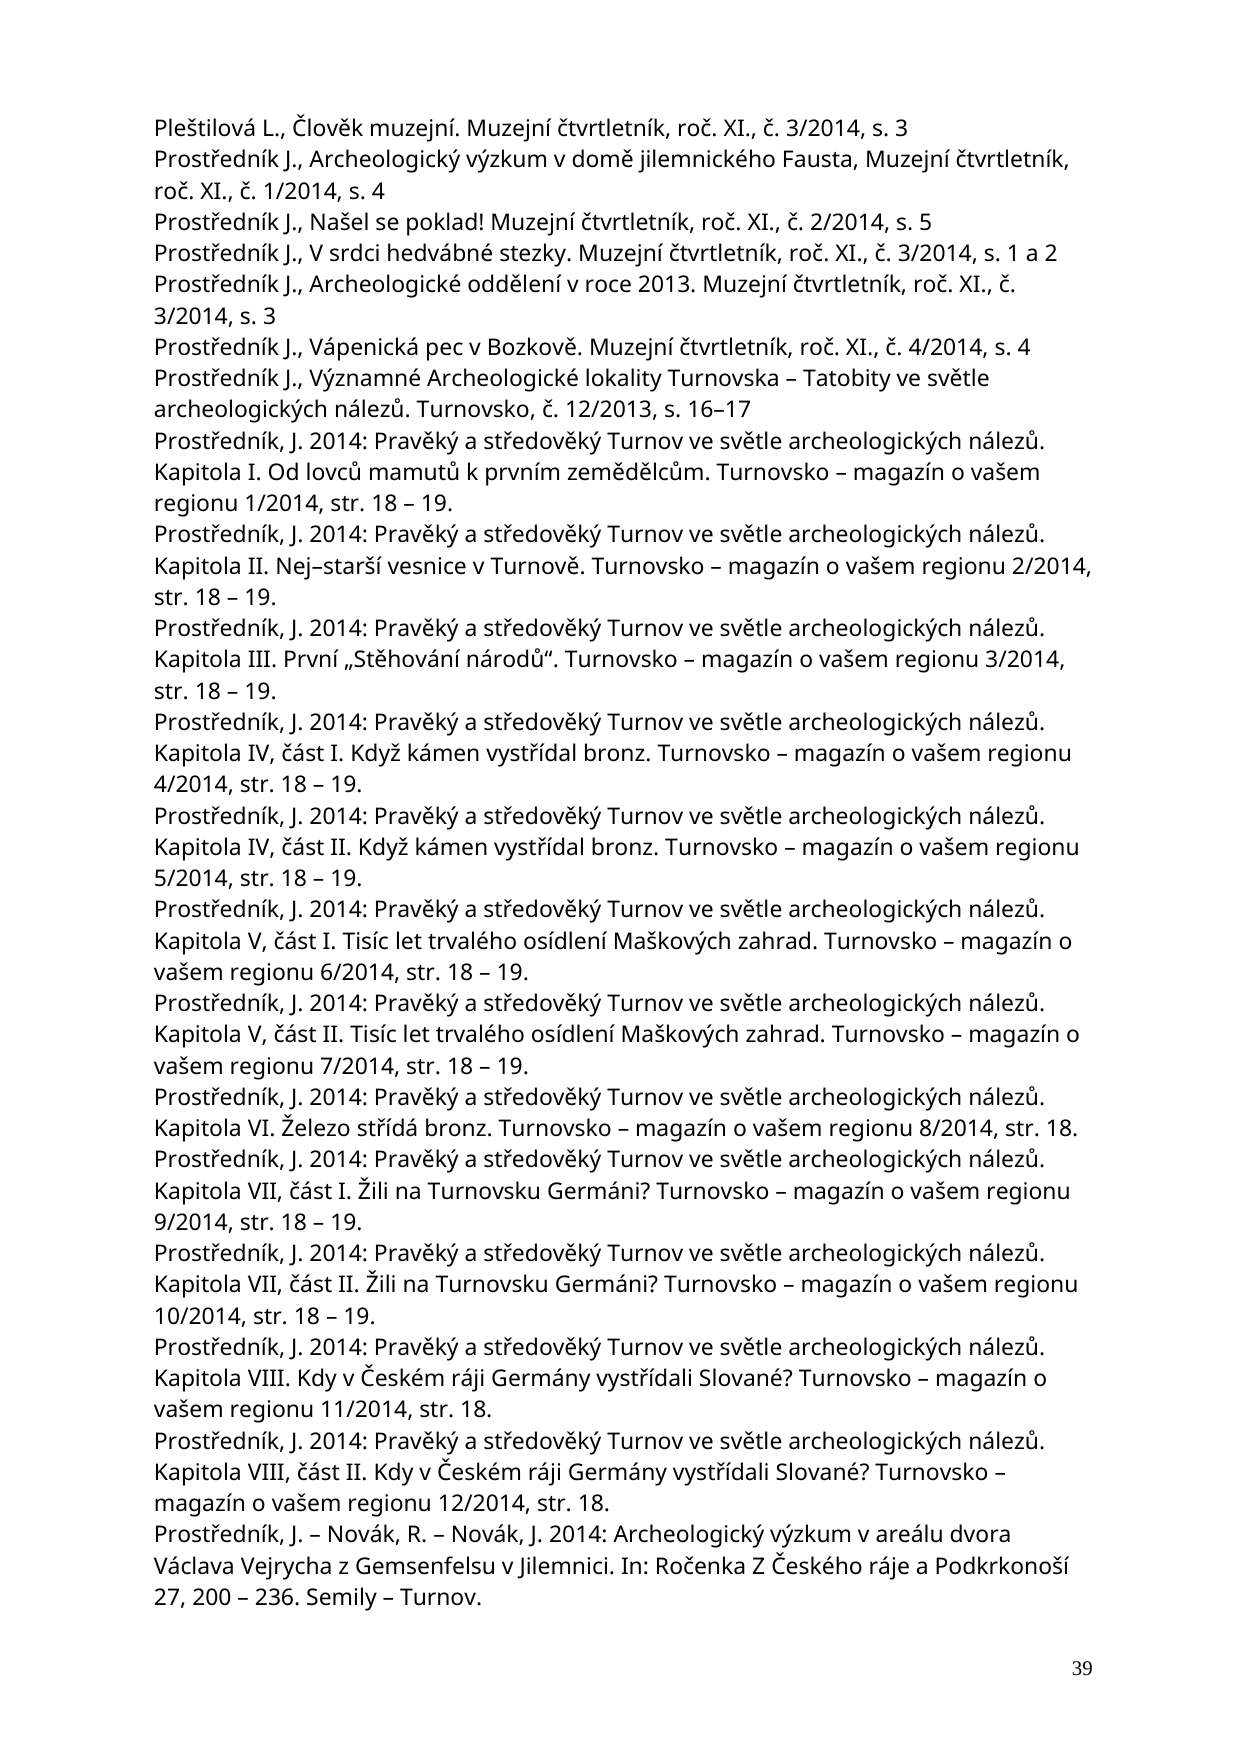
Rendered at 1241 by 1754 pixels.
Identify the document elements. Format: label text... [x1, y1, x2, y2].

text Prostředník, J. 2014: Pravěký a středověký Turnov ve světle archeologických nálezů. Kapitola VII, část I. Žili na Turnovsku Germáni? Turnovsko – magazín o vašem regionu 9/2014, str. 18 – 19. [154, 1143, 1092, 1237]
text Prostředník, J. 2014: Pravěký a středověký Turnov ve světle archeologických nálezů. Kapitola II. Nej–starší vesnice v Turnově. Turnovsko – magazín o vašem regionu 2/2014, str. 18 – 19. [154, 518, 1092, 612]
text Prostředník J., Našel se poklad! Muzejní čtvrtletník, roč. XI., č. 2/2014, s. 5 [154, 206, 1092, 237]
text Prostředník J., Archeologické oddělení v roce 2013. Muzejní čtvrtletník, roč. XI., č. 3/2014, s. 3 [154, 268, 1092, 331]
text Prostředník, J. 2014: Pravěký a středověký Turnov ve světle archeologických nálezů. Kapitola VIII, část II. Kdy v Českém ráji Germány vystřídali Slované? Turnovsko – magazín o vašem regionu 12/2014, str. 18. [154, 1425, 1092, 1518]
text Prostředník, J. 2014: Pravěký a středověký Turnov ve světle archeologických nálezů. Kapitola V, část I. Tisíc let trvalého osídlení Maškových zahrad. Turnovsko – magazín o vašem regionu 6/2014, str. 18 – 19. [154, 893, 1092, 987]
text Prostředník J., Vápenická pec v Bozkově. Muzejní čtvrtletník, roč. XI., č. 4/2014, s. 4 [154, 331, 1092, 362]
text Prostředník, J. 2014: Pravěký a středověký Turnov ve světle archeologických nálezů. Kapitola IV, část II. Když kámen vystřídal bronz. Turnovsko – magazín o vašem regionu 5/2014, str. 18 – 19. [154, 800, 1092, 893]
text Prostředník, J. 2014: Pravěký a středověký Turnov ve světle archeologických nálezů. Kapitola VII, část II. Žili na Turnovsku Germáni? Turnovsko – magazín o vašem regionu 10/2014, str. 18 – 19. [154, 1237, 1092, 1331]
text Prostředník, J. 2014: Pravěký a středověký Turnov ve světle archeologických nálezů. Kapitola VI. Železo střídá bronz. Turnovsko – magazín o vašem regionu 8/2014, str. 18. [154, 1081, 1092, 1143]
text Prostředník J., Archeologický výzkum v domě jilemnického Fausta, Muzejní čtvrtletník, roč. XI., č. 1/2014, s. 4 [154, 143, 1092, 206]
text Prostředník, J. 2014: Pravěký a středověký Turnov ve světle archeologických nálezů. Kapitola I. Od lovců mamutů k prvním zemědělcům. Turnovsko – magazín o vašem regionu 1/2014, str. 18 – 19. [154, 425, 1092, 518]
text Prostředník, J. – Novák, R. – Novák, J. 2014: Archeologický výzkum v areálu dvora Václava Vejrycha z Gemsenfelsu v Jilemnici. In: Ročenka Z Českého ráje a Podkrkonoší 27, 200 – 236. Semily – Turnov. [154, 1518, 1092, 1612]
text Prostředník, J. 2014: Pravěký a středověký Turnov ve světle archeologických nálezů. Kapitola V, část II. Tisíc let trvalého osídlení Maškových zahrad. Turnovsko – magazín o vašem regionu 7/2014, str. 18 – 19. [154, 987, 1092, 1081]
text Pleštilová L., Člověk muzejní. Muzejní čtvrtletník, roč. XI., č. 3/2014, s. 3 [154, 112, 1092, 143]
text Prostředník J., Významné Archeologické lokality Turnovska – Tatobity ve světle archeologických nálezů. Turnovsko, č. 12/2013, s. 16–17 [154, 362, 1092, 425]
text Prostředník, J. 2014: Pravěký a středověký Turnov ve světle archeologických nálezů. Kapitola III. První „Stěhování národů“. Turnovsko – magazín o vašem regionu 3/2014, str. 18 – 19. [154, 612, 1092, 706]
text Prostředník, J. 2014: Pravěký a středověký Turnov ve světle archeologických nálezů. Kapitola IV, část I. Když kámen vystřídal bronz. Turnovsko – magazín o vašem regionu 4/2014, str. 18 – 19. [154, 706, 1092, 800]
text Prostředník J., V srdci hedvábné stezky. Muzejní čtvrtletník, roč. XI., č. 3/2014, s. 1 a 2 [154, 237, 1092, 268]
text Prostředník, J. 2014: Pravěký a středověký Turnov ve světle archeologických nálezů. Kapitola VIII. Kdy v Českém ráji Germány vystřídali Slované? Turnovsko – magazín o vašem regionu 11/2014, str. 18. [154, 1331, 1092, 1425]
